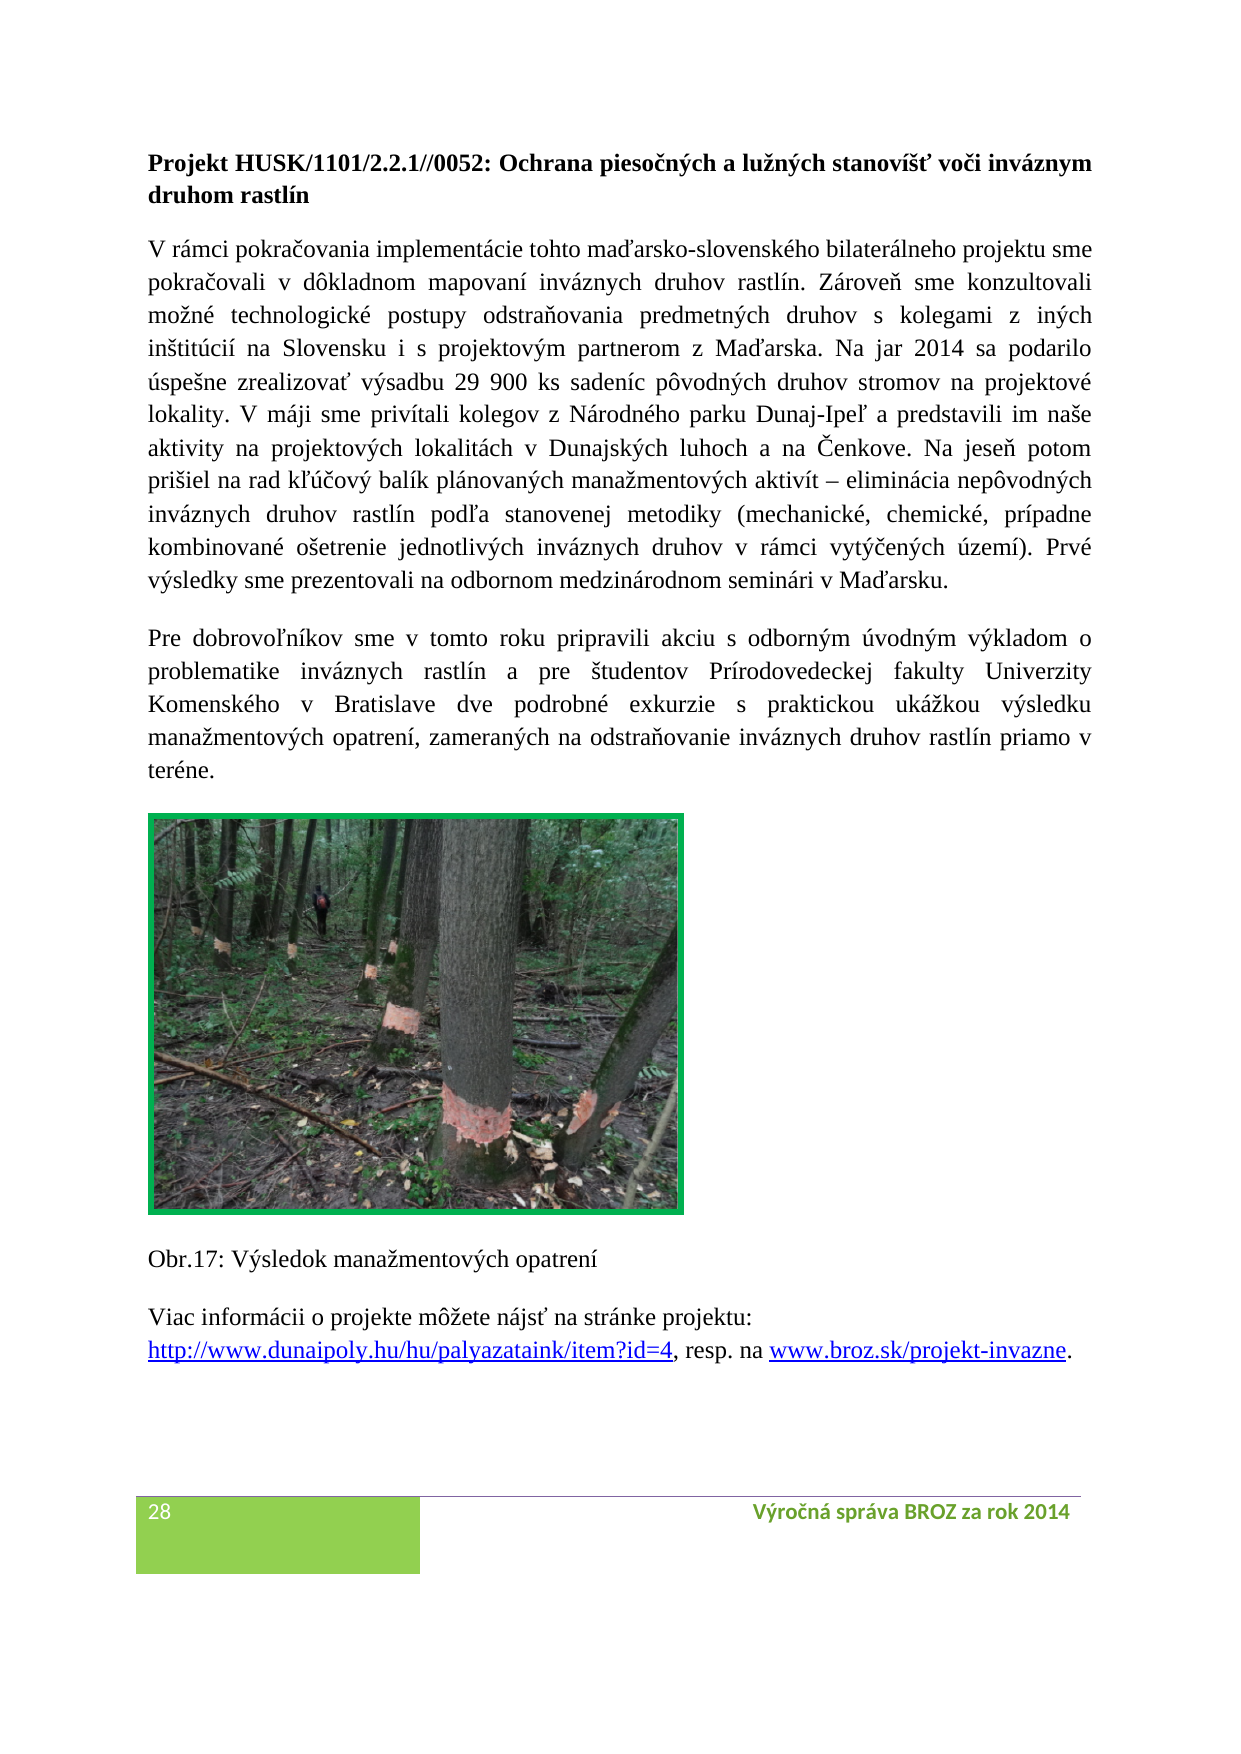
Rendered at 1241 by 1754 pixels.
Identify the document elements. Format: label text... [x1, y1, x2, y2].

text Viac informácii o projekte môžete nájsť na stránke projektu: http://www.dunaipoly.hu/hu/palyazataink/item?id=4, resp. na www.broz.sk/projekt-invazne. [148, 1302, 1093, 1364]
text Pre dobrovoľníkov sme v tomto roku pripravili akciu s odborným úvodným výkladom o problematike inváznych rastlín a pre študentov Prírodovedeckej fakulty Univerzity Komenského v Bratislave dve podrobné exkurzie s praktickou ukážkou výsledku manažmentových opatrení, zameraných na odstraňovanie inváznych druhov rastlín priamo v teréne. [148, 623, 1093, 783]
text Obr.17: Výsledok manažmentových opatrení [148, 1244, 1093, 1273]
text V rámci pokračovania implementácie tohto maďarsko-slovenského bilaterálneho projektu sme pokračovali v dôkladnom mapovaní inváznych druhov rastlín. Zároveň sme konzultovali možné technologické postupy odstraňovania predmetných druhov s kolegami z iných inštitúcií na Slovensku i s projektovým partnerom z Maďarska. Na jar 2014 sa podarilo úspešne zrealizovať výsadbu 29 900 ks sadeníc pôvodných druhov stromov na projektové lokality. V máji sme privítali kolegov z Národného parku Dunaj-Ipeľ a predstavili im naše aktivity na projektových lokalitách v Dunajských luhoch a na Čenkove. Na jeseň potom prišiel na rad kľúčový balík plánovaných manažmentových aktivít – eliminácia nepôvodných inváznych druhov rastlín podľa stanovenej metodiky (mechanické, chemické, prípadne kombinované ošetrenie jednotlivých inváznych druhov v rámci vytýčených území). Prvé výsledky sme prezentovali na odbornom medzinárodnom seminári v Maďarsku. [148, 234, 1093, 593]
text Projekt HUSK/1101/2.2.1//0052: Ochrana piesočných a lužných stanovíšť voči inváznym druhom rastlín [148, 148, 1093, 209]
